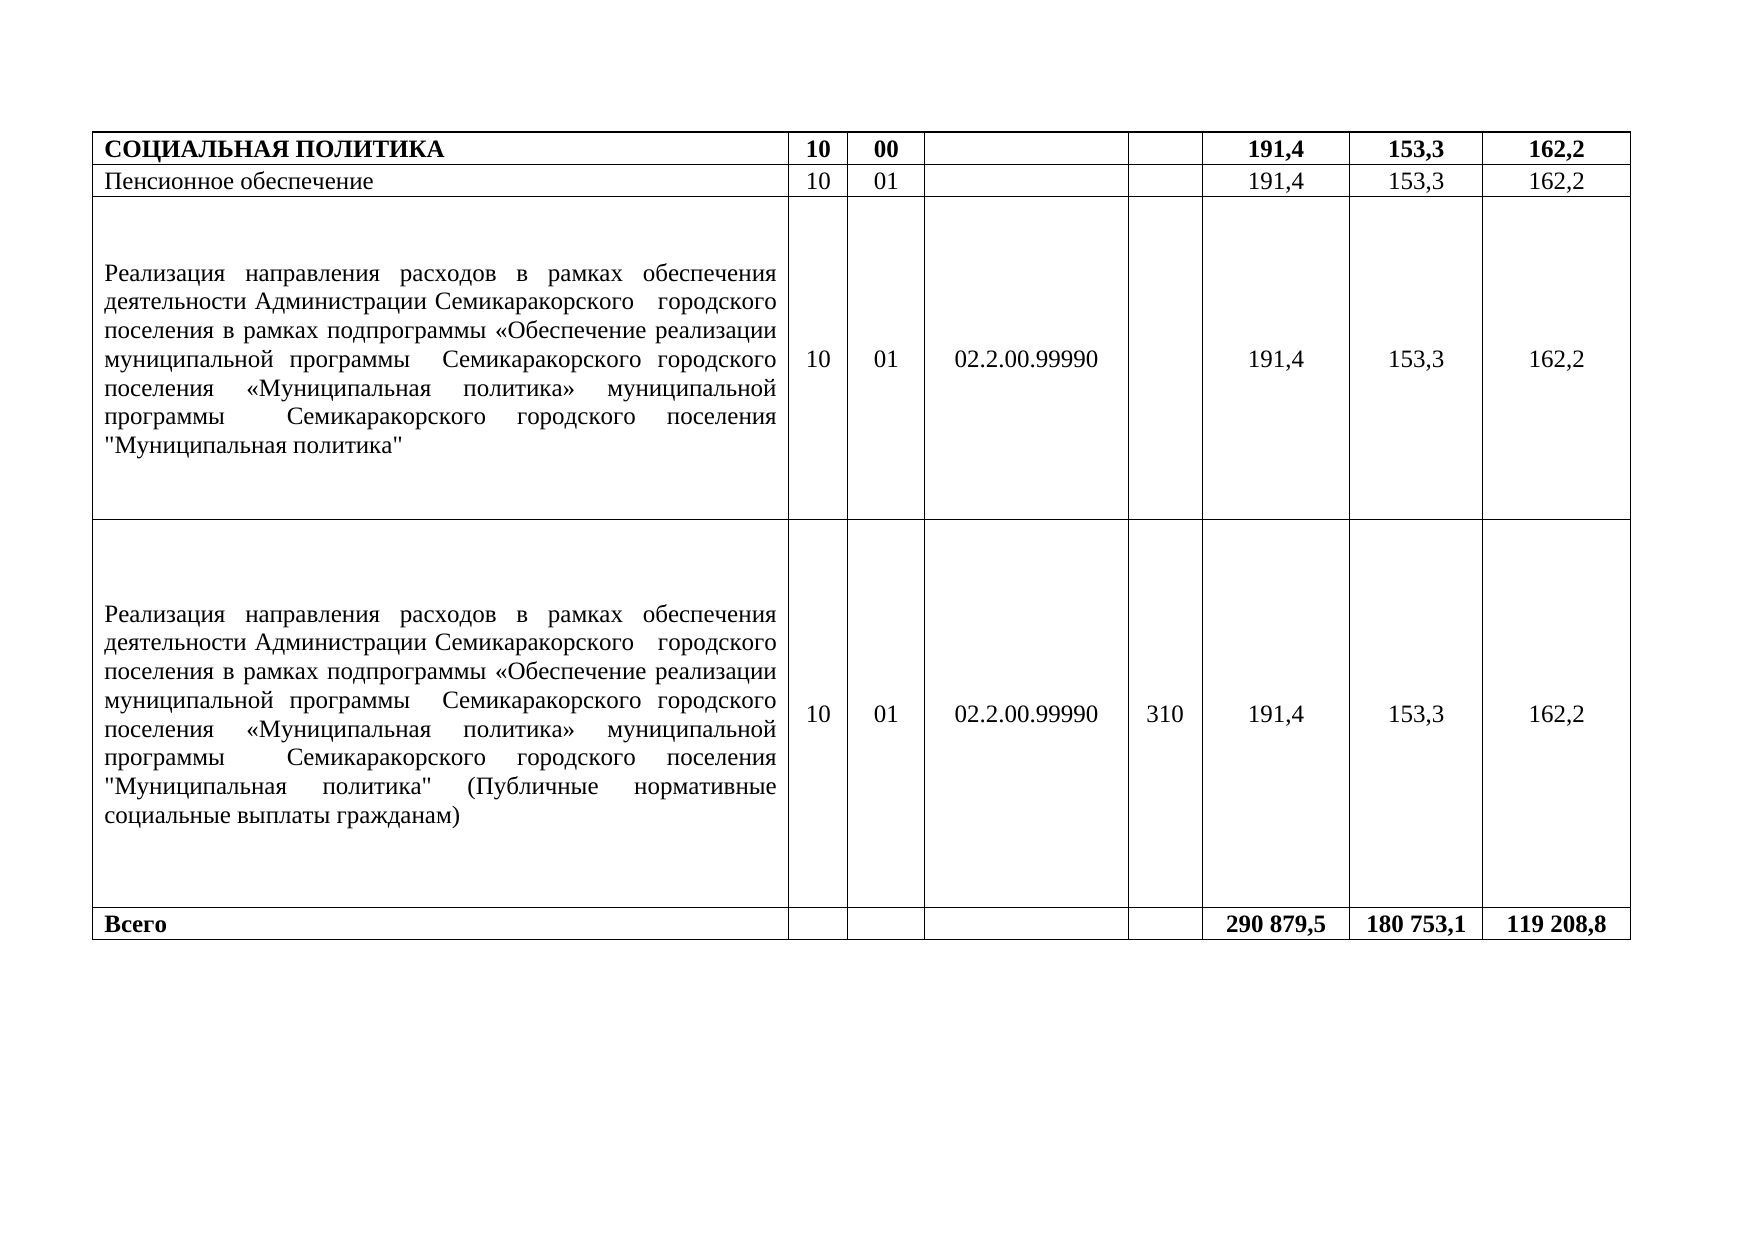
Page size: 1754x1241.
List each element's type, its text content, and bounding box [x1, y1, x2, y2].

table_cell 162,2 [1483, 520, 1630, 907]
table_cell 191,4 [1203, 197, 1349, 519]
table_cell [1129, 133, 1202, 164]
table_cell [925, 908, 1128, 939]
table_cell 119 208,8 [1483, 908, 1630, 939]
table_cell Всего [93, 908, 788, 939]
table_cell 310 [1129, 520, 1202, 907]
table_cell 10 [789, 133, 847, 164]
table_cell [789, 908, 847, 939]
table_cell [925, 133, 1128, 164]
table_cell 162,2 [1483, 197, 1630, 519]
table_cell 191,4 [1203, 165, 1349, 196]
table_cell 162,2 [1483, 133, 1630, 164]
table_cell [1129, 165, 1202, 196]
table_cell СОЦИАЛЬНАЯ ПОЛИТИКА [93, 133, 788, 164]
table_cell 180 753,1 [1350, 908, 1482, 939]
table_cell 01 [848, 520, 924, 907]
table_cell [1129, 197, 1202, 519]
table_cell [925, 165, 1128, 196]
table_cell 153,3 [1350, 133, 1482, 164]
table_cell [848, 908, 924, 939]
table_cell 02.2.00.99990 [925, 520, 1128, 907]
table_cell 02.2.00.99990 [925, 197, 1128, 519]
table_cell 10 [789, 165, 847, 196]
table_cell 10 [789, 520, 847, 907]
table_cell 00 [848, 133, 924, 164]
table_cell 153,3 [1350, 197, 1482, 519]
table_cell 153,3 [1350, 165, 1482, 196]
table_cell Пенсионное обеспечение [93, 165, 788, 196]
table_cell 290 879,5 [1203, 908, 1349, 939]
table_cell 01 [848, 165, 924, 196]
table_cell 191,4 [1203, 133, 1349, 164]
table_cell 10 [789, 197, 847, 519]
table_cell Реализация направления расходов в рамках обеспечения деятельности Администрации Семикаракорского городского поселения в рамках подпрограммы «Обеспечение реализации муниципальной программы Семикаракорского городского поселения «Муниципальная политика» муниципальной программы Семикаракорского городского поселения "Муниципальная политика" (Публичные нормативные социальные выплаты гражданам) [93, 520, 788, 907]
table_cell Реализация направления расходов в рамках обеспечения деятельности Администрации Семикаракорского городского поселения в рамках подпрограммы «Обеспечение реализации муниципальной программы Семикаракорского городского поселения «Муниципальная политика» муниципальной программы Семикаракорского городского поселения "Муниципальная политика" [93, 197, 788, 519]
table_cell 191,4 [1203, 520, 1349, 907]
table_cell 162,2 [1483, 165, 1630, 196]
table_cell 01 [848, 197, 924, 519]
table_cell 153,3 [1350, 520, 1482, 907]
table_cell [1129, 908, 1202, 939]
